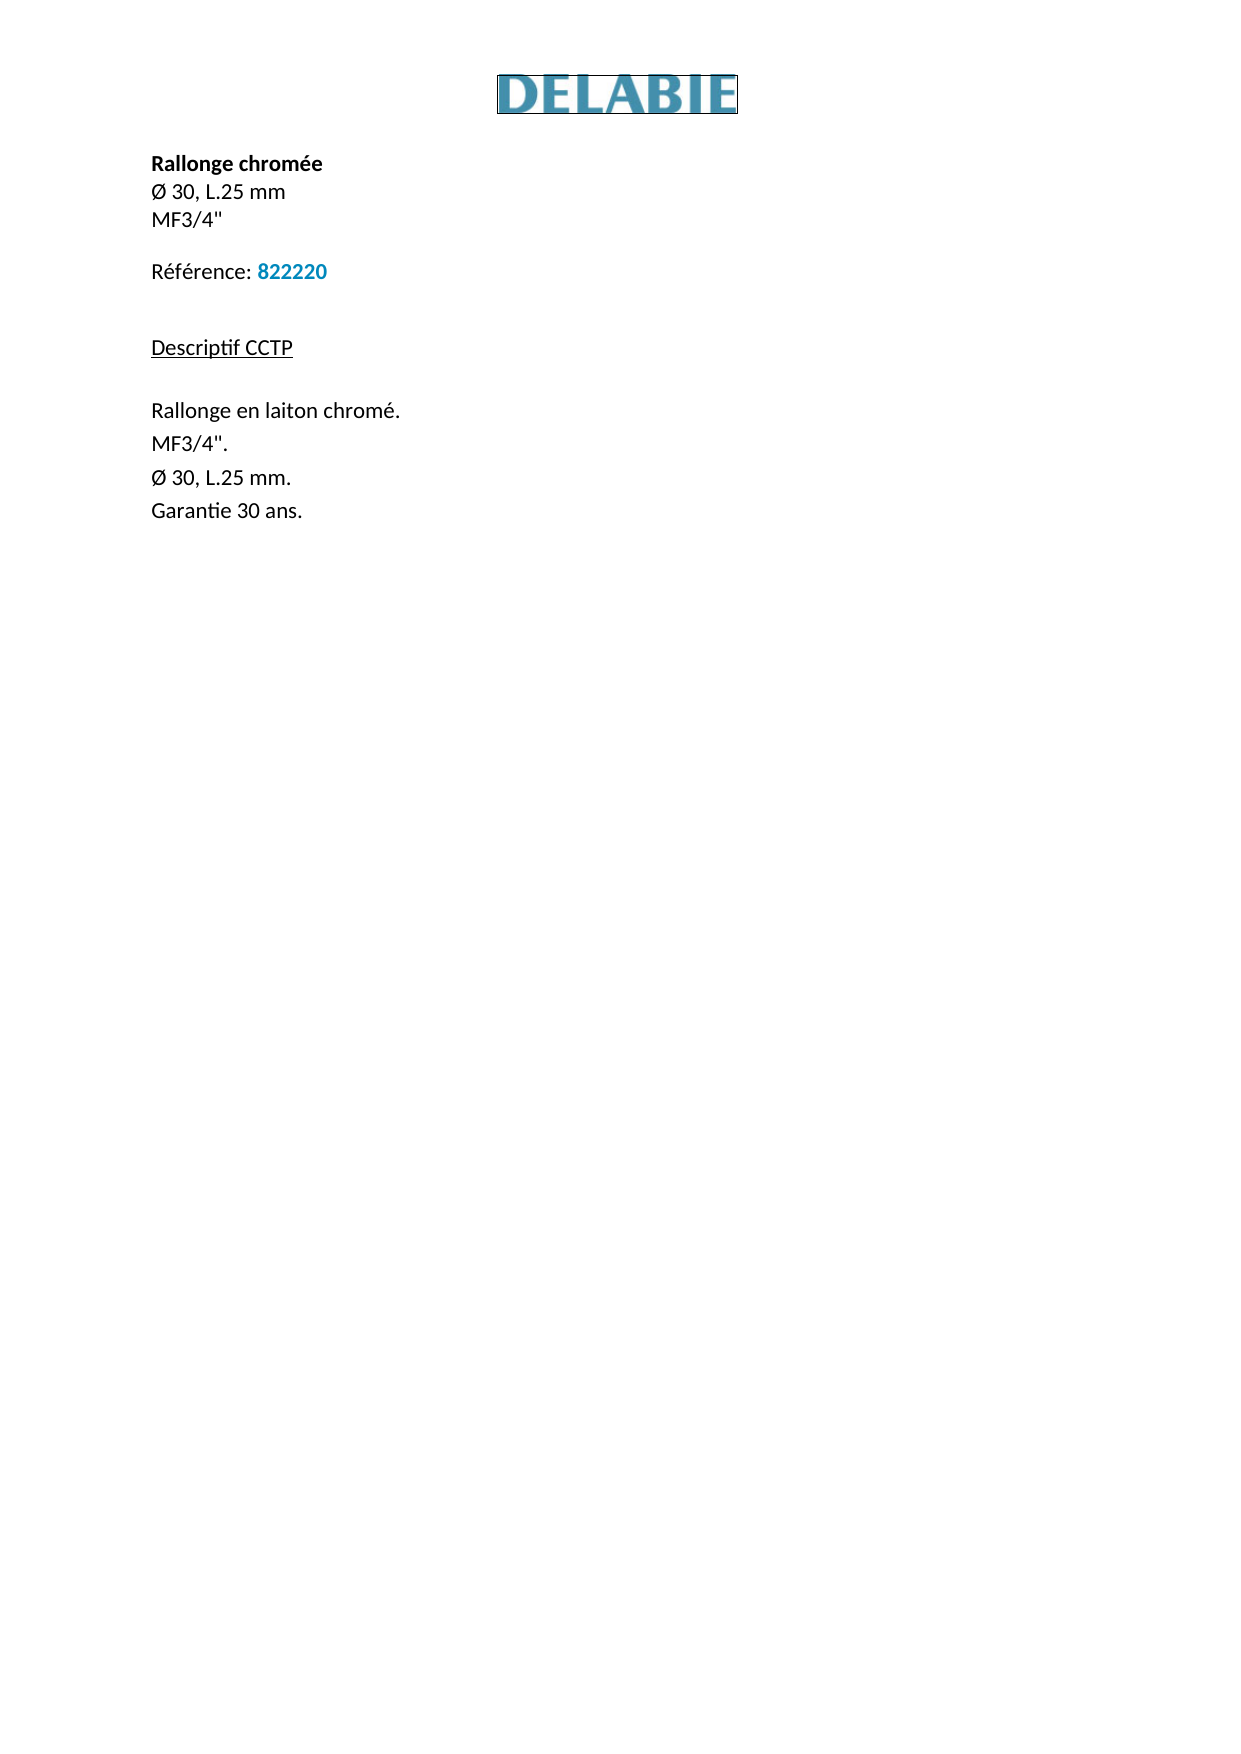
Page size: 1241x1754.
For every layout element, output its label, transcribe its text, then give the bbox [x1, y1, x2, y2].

text MF3/4" [151, 205, 1084, 233]
text Garantie 30 ans. [151, 497, 1084, 525]
text Rallonge en laiton chromé. [151, 396, 1084, 424]
text Rallonge chromée [151, 149, 1084, 177]
picture [498, 76, 737, 113]
text Descriptif CCTP [151, 333, 1084, 361]
text Ø 30, L.25 mm [151, 177, 1084, 205]
text Référence: 822220 [151, 257, 1084, 285]
text MF3/4". [151, 429, 1084, 458]
text Ø 30, L.25 mm. [151, 463, 1084, 491]
